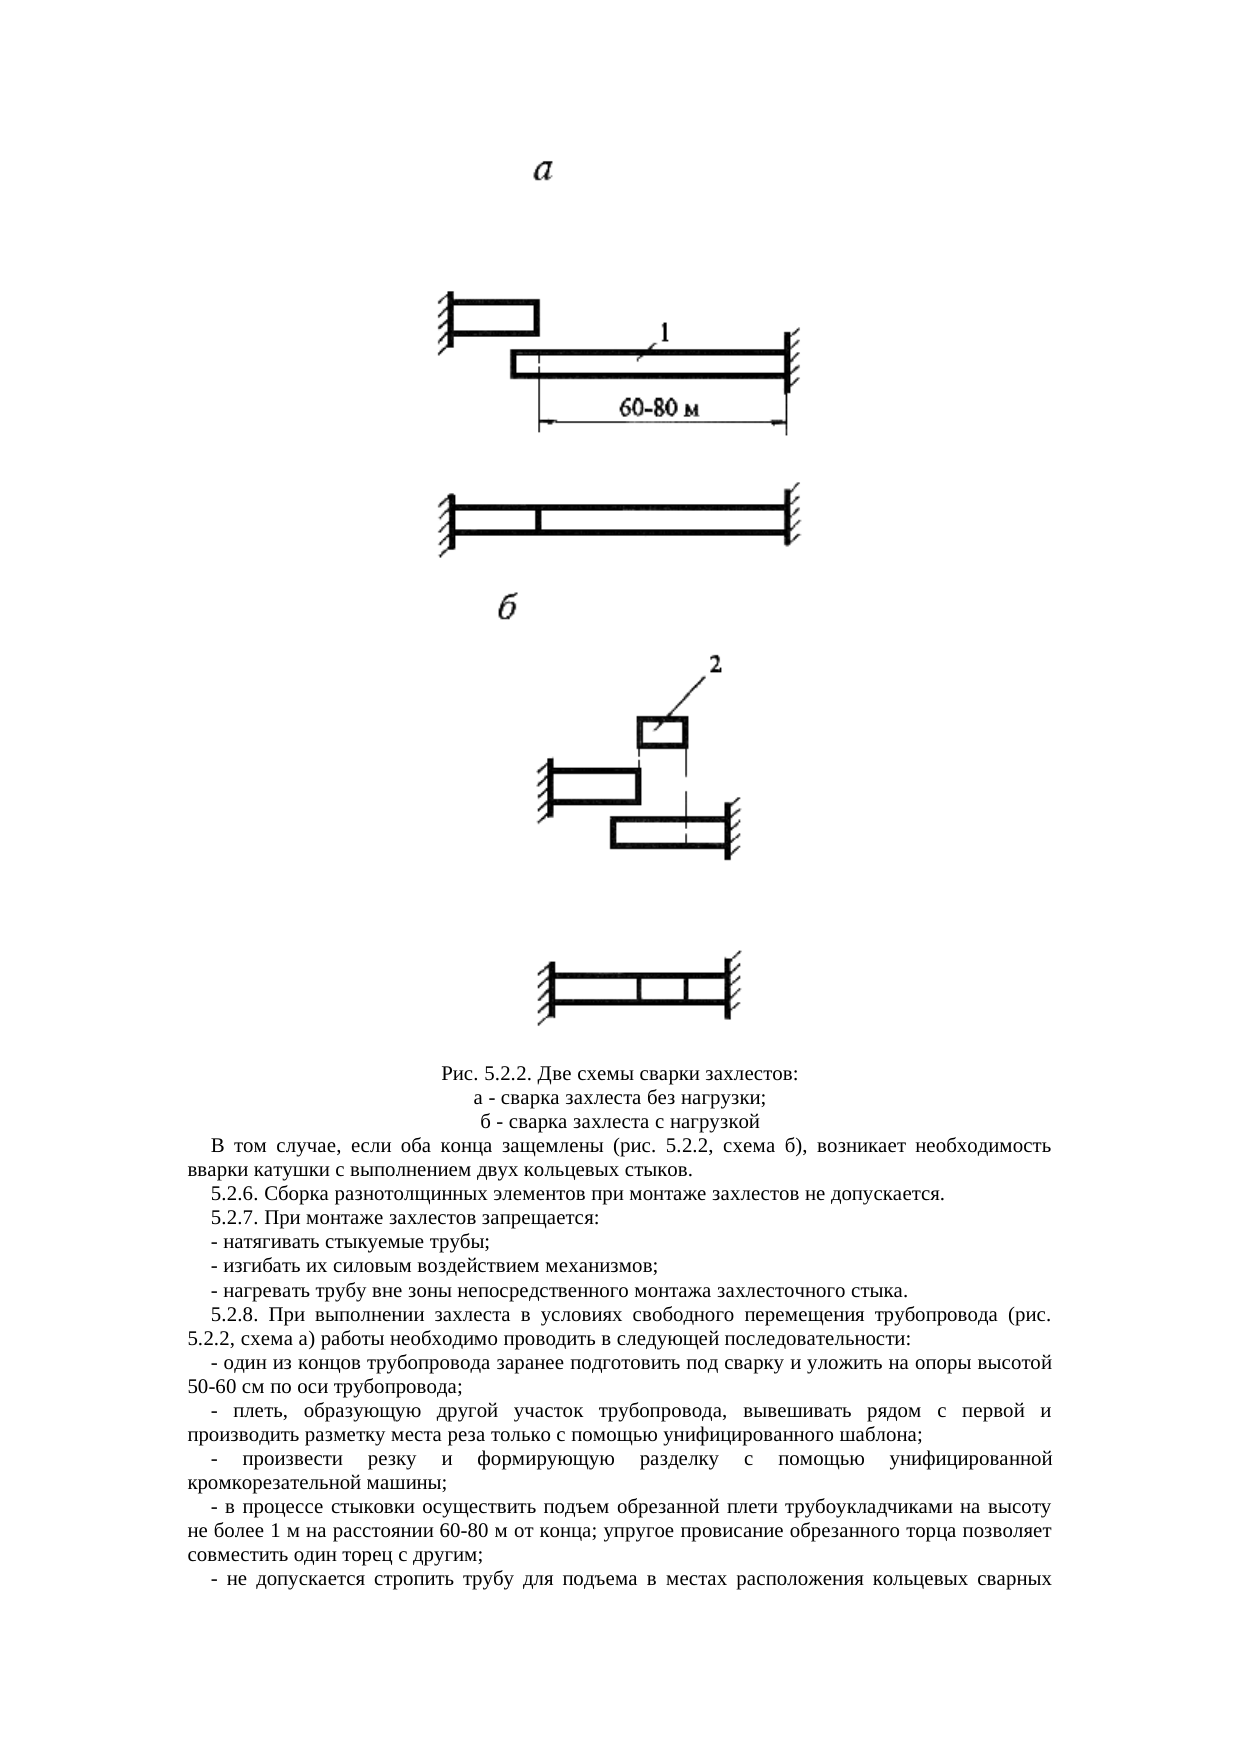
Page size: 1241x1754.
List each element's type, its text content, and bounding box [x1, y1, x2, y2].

text - произвести резку и формирующую разделку с помощью унифицированной кромкорезательной машины; [187, 1446, 1053, 1494]
text - нагревать трубу вне зоны непосредственного монтажа захлесточного стыка. [187, 1277, 1053, 1301]
text 5.2.7. При монтаже захлестов запрещается: [187, 1205, 1053, 1229]
text В том случае, если оба конца защемлены (рис. 5.2.2, схема б), возникает необходимость вварки катушки с выполнением двух кольцевых стыков. [187, 1133, 1053, 1181]
text - изгибать их силовым воздействием механизмов; [187, 1253, 1053, 1277]
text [187, 1566, 1053, 1590]
text 5.2.6. Сборка разнотолщинных элементов при монтаже захлестов не допускается. [187, 1181, 1053, 1205]
text а - сварка захлеста без нагрузки; [187, 1085, 1053, 1109]
picture [429, 149, 811, 561]
text - один из концов трубопровода заранее подготовить под сварку и уложить на опоры высотой 50-60 см по оси трубопровода; [187, 1349, 1053, 1398]
text б - сварка захлеста с нагрузкой [187, 1109, 1053, 1133]
picture [488, 585, 753, 1037]
text - плеть, образующую другой участок трубопровода, вывешивать рядом с первой и производить разметку места реза только с помощью унифицированного шаблона; [187, 1398, 1053, 1446]
text - натягивать стыкуемые трубы; [187, 1229, 1053, 1253]
text - в процессе стыковки осуществить подъем обрезанной плети трубоукладчиками на высоту не более 1 м на расстоянии 60-80 м от конца; упругое провисание обрезанного торца позволяет совместить один торец с другим; [187, 1494, 1053, 1566]
text 5.2.8. При выполнении захлеста в условиях свободного перемещения трубопровода (рис. 5.2.2, схема а) работы необходимо проводить в следующей последовательности: [187, 1301, 1053, 1349]
text Рис. 5.2.2. Две схемы сварки захлестов: [187, 1061, 1053, 1085]
